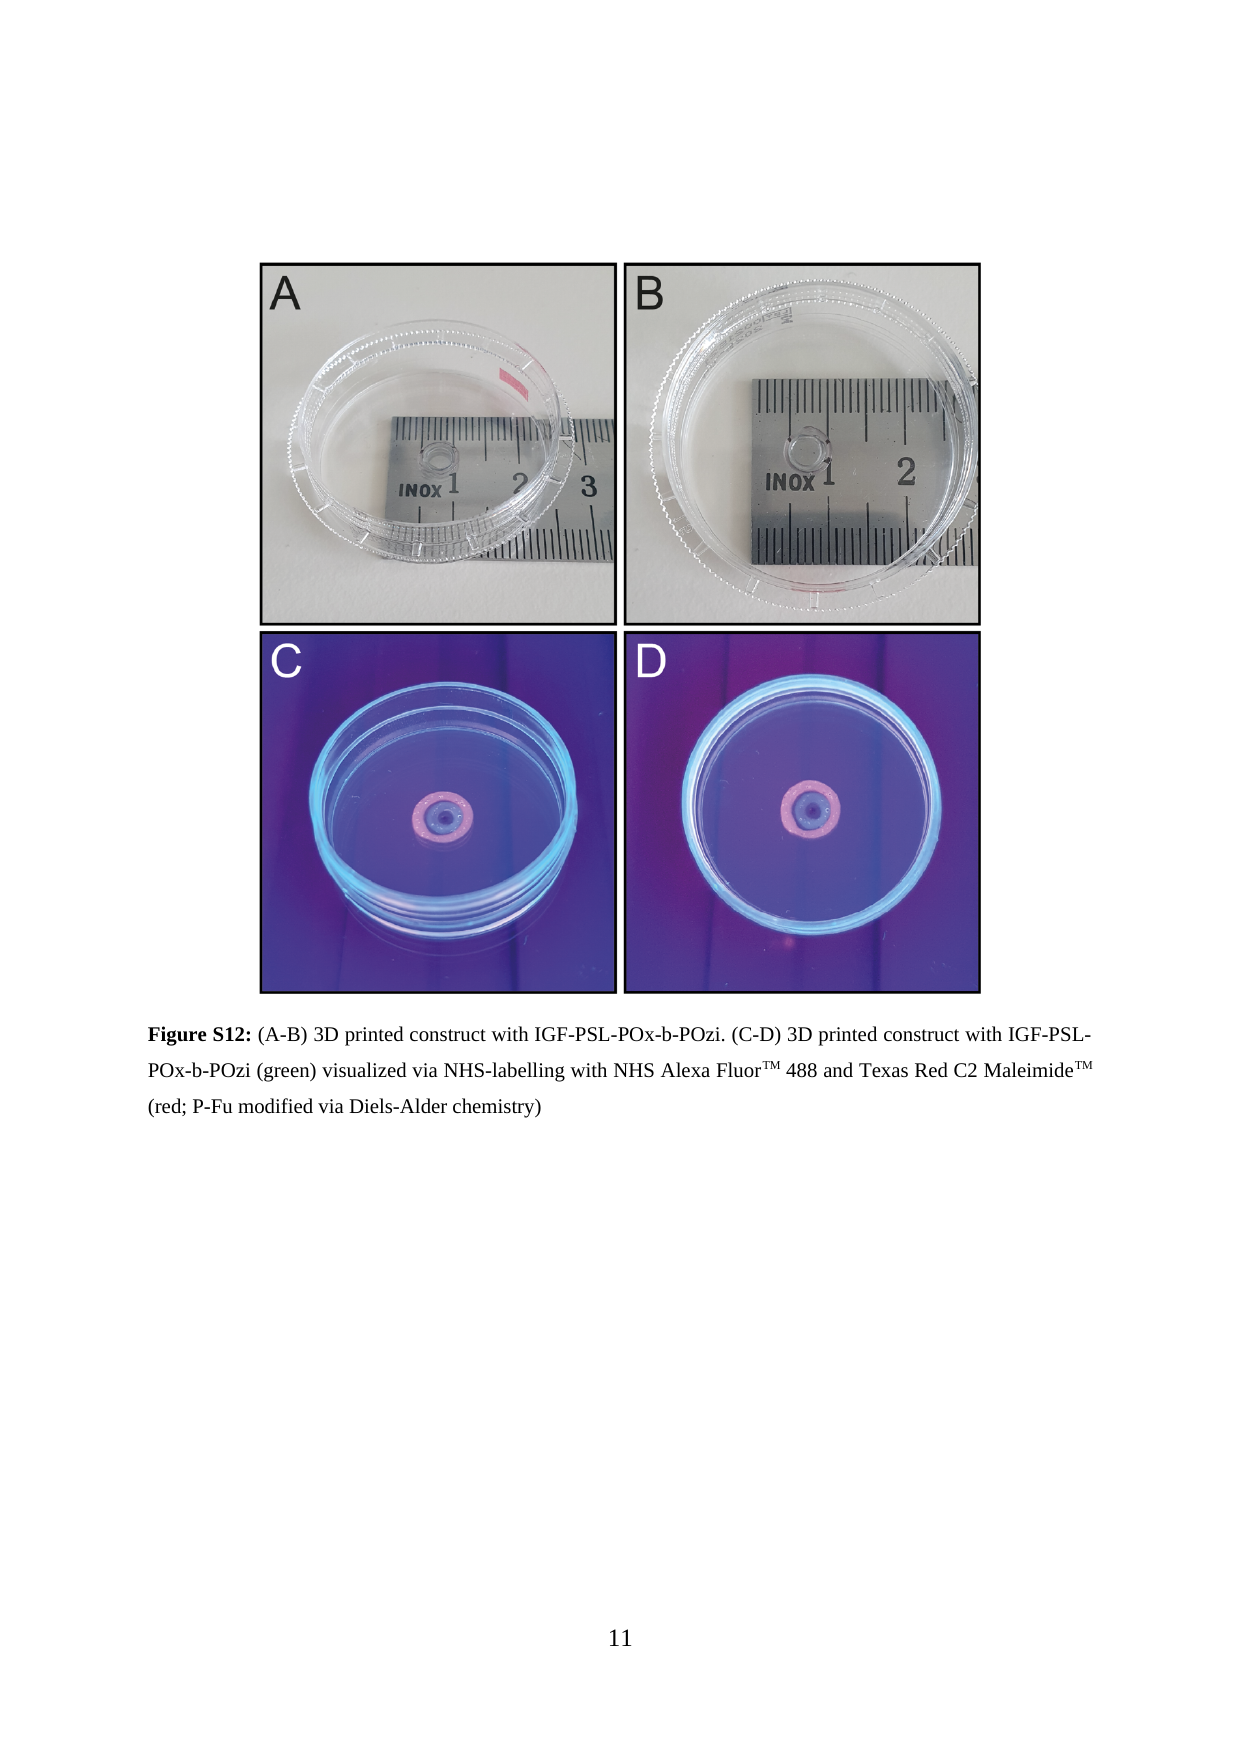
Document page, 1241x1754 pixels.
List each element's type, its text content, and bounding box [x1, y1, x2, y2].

picture [259, 262, 981, 994]
text Figure S12: (A-B) 3D printed construct with IGF-PSL-POx-b-POzi. (C-D) 3D printed construct with IGF-PSL-POx-b-POzi (green) visualized via NHS-labelling with NHS Alexa FluorTM 488 and Texas Red C2 MaleimideTM (red; P-Fu modified via Diels-Alder chemistry) [148, 1022, 1093, 1118]
